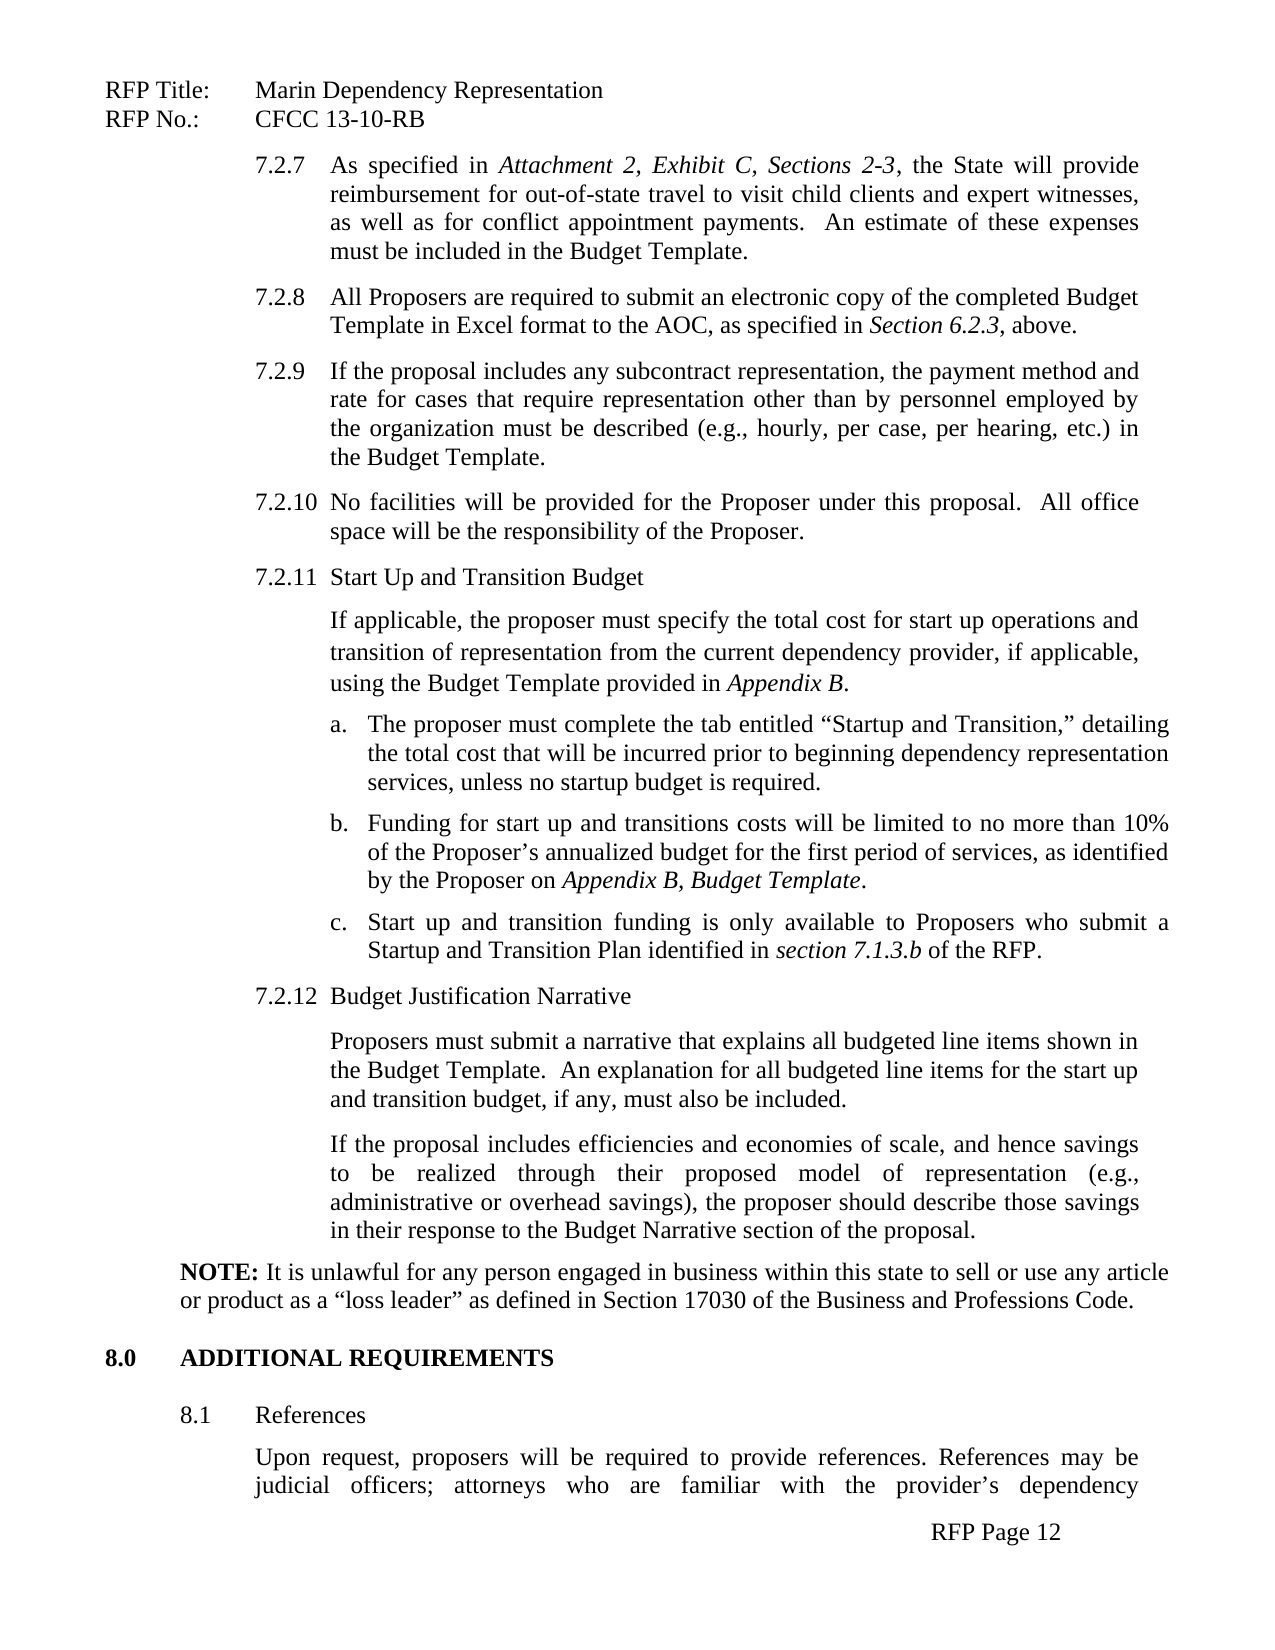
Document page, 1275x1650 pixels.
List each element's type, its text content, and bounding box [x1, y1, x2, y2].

list Budget Justification Narrative [255, 981, 1140, 1009]
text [180, 1442, 1140, 1499]
text If the proposal includes efficiencies and economies of scale, and hence savings to be realized through their proposed model of representation (e.g., administrative or overhead savings), the proposer should describe those savings in their response to the Budget Narrative section of the proposal. [330, 1129, 1140, 1244]
text 8.1 References [180, 1400, 1140, 1429]
list The proposer must complete the tab entitled “Startup and Transition,” detailing the total cost that will be incurred prior to beginning dependency representation services, unless no startup budget is required. [330, 709, 1170, 795]
text NOTE: It is unlawful for any person engaged in business within this state to sell or use any article or product as a “loss leader” as defined in Section 17030 of the Business and Professions Code. [180, 1257, 1170, 1314]
list Funding for start up and transitions costs will be limited to no more than 10% of the Proposer’s annualized budget for the first period of services, as identified by the Proposer on Appendix B, Budget Template. [330, 808, 1170, 894]
text If applicable, the proposer must specify the total cost for start up operations and transition of representation from the current dependency provider, if applicable, using the Budget Template provided in Appendix B. [330, 603, 1140, 697]
list Start up and transition funding is only available to Proposers who submit a Startup and Transition Plan identified in section 7.1.3.b of the RFP. [330, 907, 1170, 964]
list No facilities will be provided for the Proposer under this proposal. All office space will be the responsibility of the Proposer. [255, 487, 1140, 545]
list ADDITIONAL REQUIREMENTS [105, 1343, 1170, 1372]
list Start Up and Transition Budget [255, 562, 1140, 590]
list All Proposers are required to submit an electronic copy of the completed Budget Template in Excel format to the AOC, as specified in Section 6.2.3, above. [255, 282, 1140, 339]
text Proposers must submit a narrative that explains all budgeted line items shown in the Budget Template. An explanation for all budgeted line items for the start up and transition budget, if any, must also be included. [330, 1026, 1140, 1112]
list If the proposal includes any subcontract representation, the payment method and rate for cases that require representation other than by personnel employed by the organization must be described (e.g., hourly, per case, per hearing, etc.) in the Budget Template. [255, 356, 1140, 471]
list As specified in Attachment 2, Exhibit C, Sections 2-3, the State will provide reimbursement for out-of-state travel to visit child clients and expert witnesses, as well as for conflict appointment payments. An estimate of these expenses must be included in the Budget Template. [255, 150, 1140, 265]
